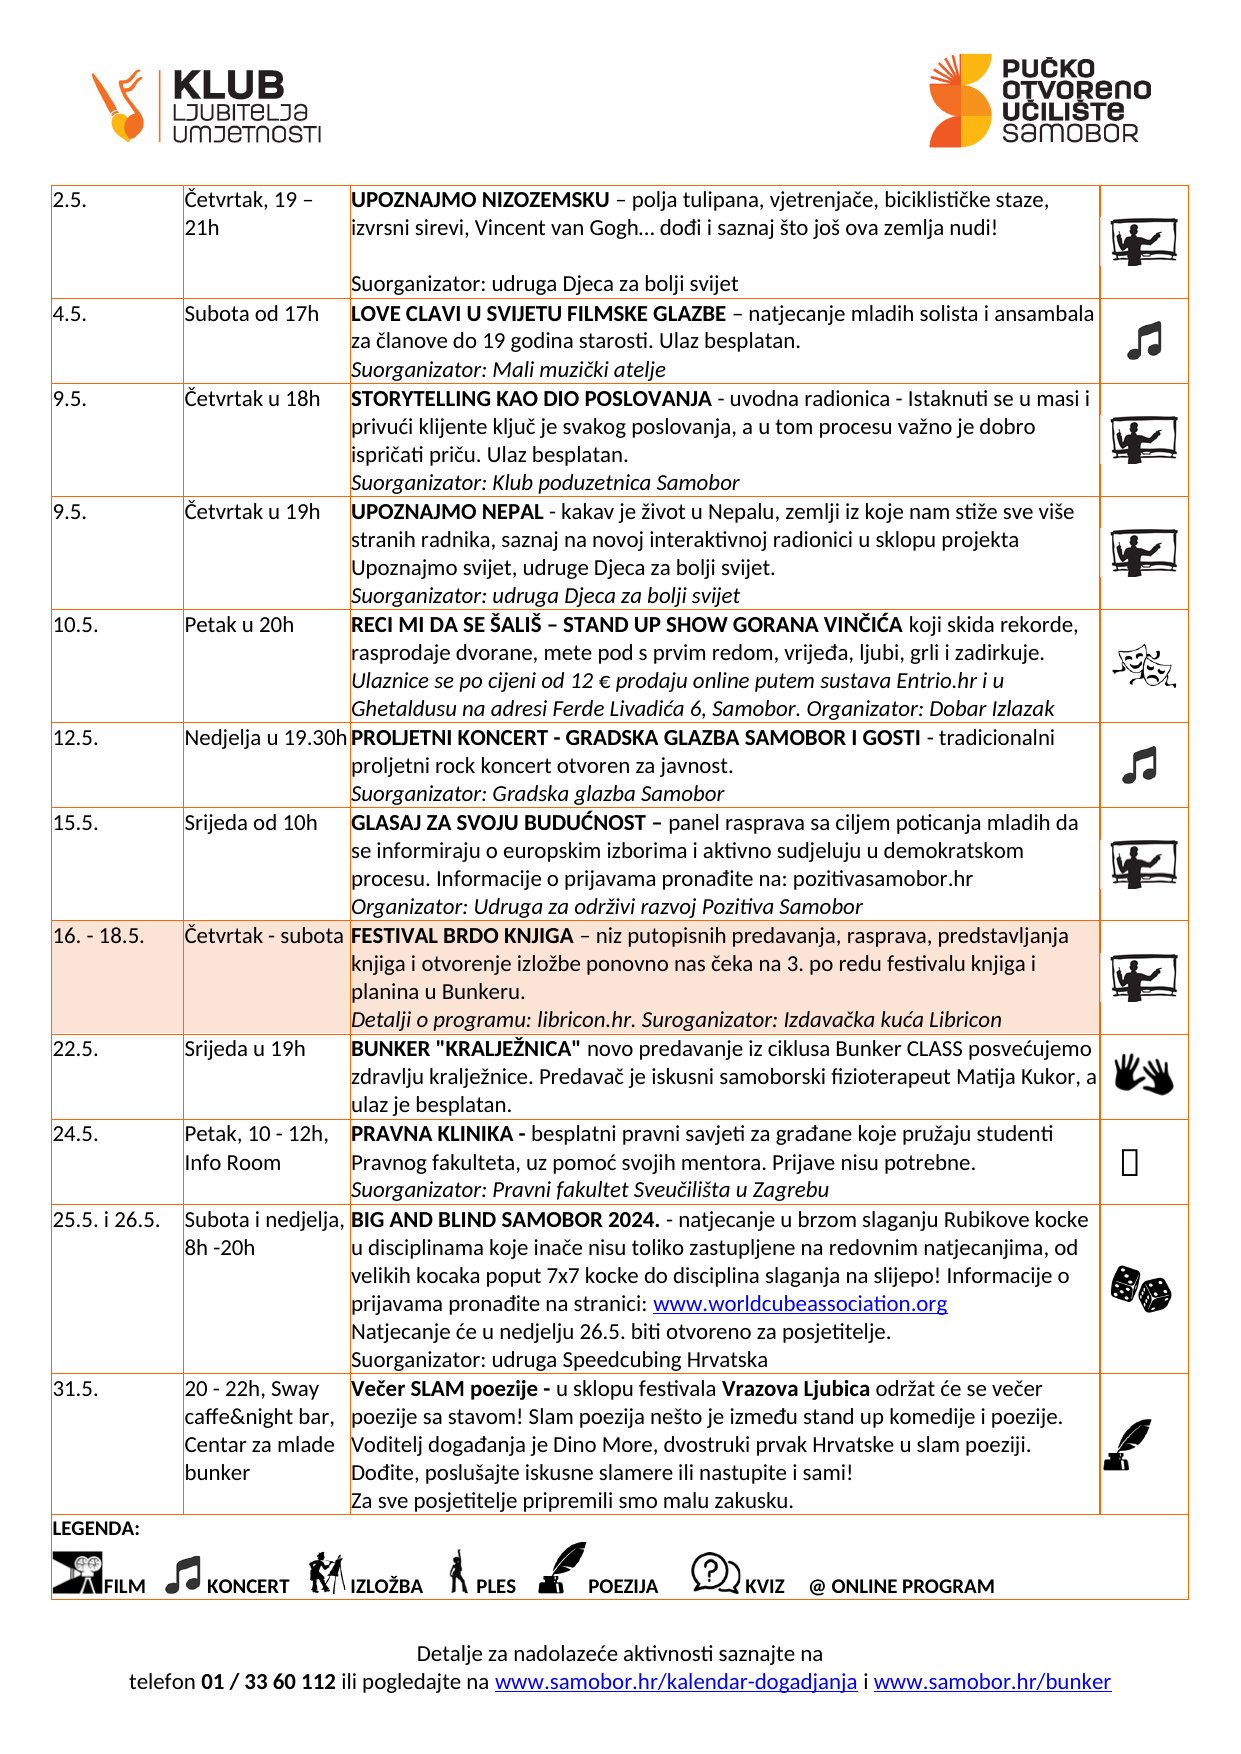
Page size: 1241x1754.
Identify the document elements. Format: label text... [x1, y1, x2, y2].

picture [52, 1551, 104, 1594]
table_cell 4.5. [52, 299, 183, 383]
table_cell Četvrtak - subota [184, 921, 350, 1033]
table_cell 9.5. [52, 384, 183, 496]
table_cell [1101, 577, 1188, 609]
table_cell [1101, 1035, 1188, 1042]
table_cell 15.5. [52, 808, 183, 920]
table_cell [52, 1515, 1188, 1599]
table_cell 16. - 18.5. [52, 921, 183, 1033]
picture [164, 1556, 203, 1594]
picture [1100, 217, 1188, 266]
table_cell STORYTELLING KAO DIO POSLOVANJA - uvodna radionica - Istaknuti se u masi i privući klijente ključ je svakog poslovanja, a u tom procesu važno je dobro ispričati priču. Ulaz besplatan. Suorganizator: Klub poduzetnica Samobor [351, 384, 1099, 496]
table_cell RECI MI DA SE ŠALIŠ – STAND UP SHOW GORANA VINČIĆA koji skida rekorde, rasprodaje dvorane, mete pod s prvim redom, vrijeđa, ljubi, grli i zadirkuje. Ulaznice se po cijeni od 12 € prodaju online putem sustava Entrio.hr i u Ghetaldusu na adresi Ferde Livadića 6, Samobor. Organizator: Dobar Izlazak [351, 610, 1099, 722]
picture [1100, 415, 1188, 464]
picture [1100, 1417, 1154, 1471]
table_cell [1101, 1374, 1188, 1514]
table_cell PRAVNA KLINIKA - besplatni pravni savjeti za građane koje pružaju studenti Pravnog fakulteta, uz pomoć svojih mentora. Prijave nisu potrebne. Suorganizator: Pravni fakultet Sveučilišta u Zagrebu [351, 1120, 1099, 1204]
picture [1126, 321, 1164, 360]
table_cell [1101, 1111, 1188, 1118]
table_cell Nedjelja u 19.30h [184, 723, 350, 807]
table_cell Subota od 17h [184, 299, 350, 383]
table_cell [1101, 921, 1188, 953]
picture [535, 1540, 589, 1594]
picture [1112, 644, 1177, 688]
table_cell Srijeda od 10h [184, 808, 350, 920]
table_cell UPOZNAJMO NEPAL - kakav je život u Nepalu, zemlji iz koje nam stiže sve više stranih radnika, saznaj na novoj interaktivnoj radionici u sklopu projekta Upoznajmo svijet, udruge Djeca za bolji svijet. Suorganizator: udruga Djeca za bolji svijet [351, 497, 1099, 609]
table_cell [1101, 1002, 1188, 1033]
table_cell 🔤 [1101, 1120, 1188, 1204]
table_cell Petak u 20h [184, 610, 350, 722]
table_cell 9.5. [52, 497, 183, 609]
picture [1100, 953, 1188, 1002]
table_cell 25.5. i 26.5. [52, 1205, 183, 1373]
picture [1121, 746, 1159, 784]
table_cell UPOZNAJMO NIZOZEMSKU – polja tulipana, vjetrenjače, biciklističke staze, izvrsni sirevi, Vincent van Gogh… dođi i saznaj što još ova zemlja nudi! Suorganizator: udruga Djeca za bolji svijet [351, 186, 1099, 298]
table_cell 22.5. [52, 1035, 183, 1118]
table_cell Subota i nedjelja, 8h -20h [184, 1205, 350, 1373]
table_cell [1101, 497, 1188, 528]
table_cell [1101, 889, 1188, 920]
table_cell Četvrtak, 19 – 21h [184, 186, 350, 298]
table_cell Četvrtak u 18h [184, 384, 350, 496]
picture [1110, 1258, 1172, 1320]
table_cell LOVE CLAVI U SVIJETU FILMSKE GLAZBE – natjecanje mladih solista i ansambala za članove do 19 godina starosti. Ulaz besplatan. Suorganizator: Mali muzički atelje [351, 299, 1099, 383]
table_cell Četvrtak u 19h [184, 497, 350, 609]
table_cell BIG AND BLIND SAMOBOR 2024. - natjecanje u brzom slaganju Rubikove kocke u disciplinama koje inače nisu toliko zastupljene na redovnim natjecanjima, od velikih kocaka poput 7x7 kocke do disciplina slaganja na slijepo! Informacije o prijavama pronađite na stranici: www.worldcubeassociation.org Natjecanje će u nedjelju 26.5. biti otvoreno za posjetitelje. Suorganizator: udruga Speedcubing Hrvatska [351, 1205, 1099, 1373]
table_cell 2.5. [52, 186, 183, 298]
table_cell [1101, 723, 1188, 807]
picture [308, 1551, 346, 1594]
table_cell BUNKER "KRALJEŽNICA" novo predavanje iz ciklusa Bunker CLASS posvećujemo zdravlju kralježnice. Predavač je iskusni samoborski fizioterapeut Matija Kukor, a ulaz je besplatan. [351, 1035, 1099, 1118]
picture [441, 1549, 472, 1594]
table_cell [1101, 808, 1188, 840]
table_cell 31.5. [52, 1374, 183, 1514]
table_cell Srijeda u 19h [184, 1035, 350, 1118]
table_cell [1101, 186, 1188, 217]
table_cell Petak, 10 - 12h, Info Room [184, 1120, 350, 1204]
table_cell [1101, 384, 1188, 415]
table_cell 24.5. [52, 1120, 183, 1204]
table_cell FESTIVAL BRDO KNJIGA – niz putopisnih predavanja, rasprava, predstavljanja knjiga i otvorenje izložbe ponovno nas čeka na 3. po redu festivalu knjiga i planina u Bunkeru. Detalji o programu: libricon.hr. Suroganizator: Izdavačka kuća Libricon [351, 921, 1099, 1033]
table_cell [1101, 610, 1188, 722]
table_cell 20 - 22h, Sway caffe&night bar, Centar za mlade bunker [184, 1374, 350, 1514]
table_cell 12.5. [52, 723, 183, 807]
picture [1100, 1042, 1189, 1111]
picture [1100, 840, 1188, 889]
table_cell PROLJETNI KONCERT - GRADSKA GLAZBA SAMOBOR I GOSTI - tradicionalni proljetni rock koncert otvoren za javnost. Suorganizator: Gradska glazba Samobor [351, 723, 1099, 807]
table_cell [1101, 299, 1188, 383]
table_cell [1101, 1205, 1188, 1373]
table_cell [1101, 464, 1188, 496]
picture [691, 1552, 741, 1594]
table_cell [1101, 266, 1188, 298]
table_cell 10.5. [52, 610, 183, 722]
table_cell Večer SLAM poezije - u sklopu festivala Vrazova Ljubica održat će se večer poezije sa stavom! Slam poezija nešto je između stand up komedije i poezije. Voditelj događanja je Dino More, dvostruki prvak Hrvatske u slam poeziji. Dođite, poslušajte iskusne slamere ili nastupite i sami! Za sve posjetitelje pripremili smo malu zakusku. [351, 1374, 1099, 1514]
table_cell GLASAJ ZA SVOJU BUDUĆNOST – panel rasprava sa ciljem poticanja mladih da se informiraju o europskim izborima i aktivno sudjeluju u demokratskom procesu. Informacije o prijavama pronađite na: pozitivasamobor.hr Organizator: Udruga za održivi razvoj Pozitiva Samobor [351, 808, 1099, 920]
picture [1100, 528, 1188, 577]
